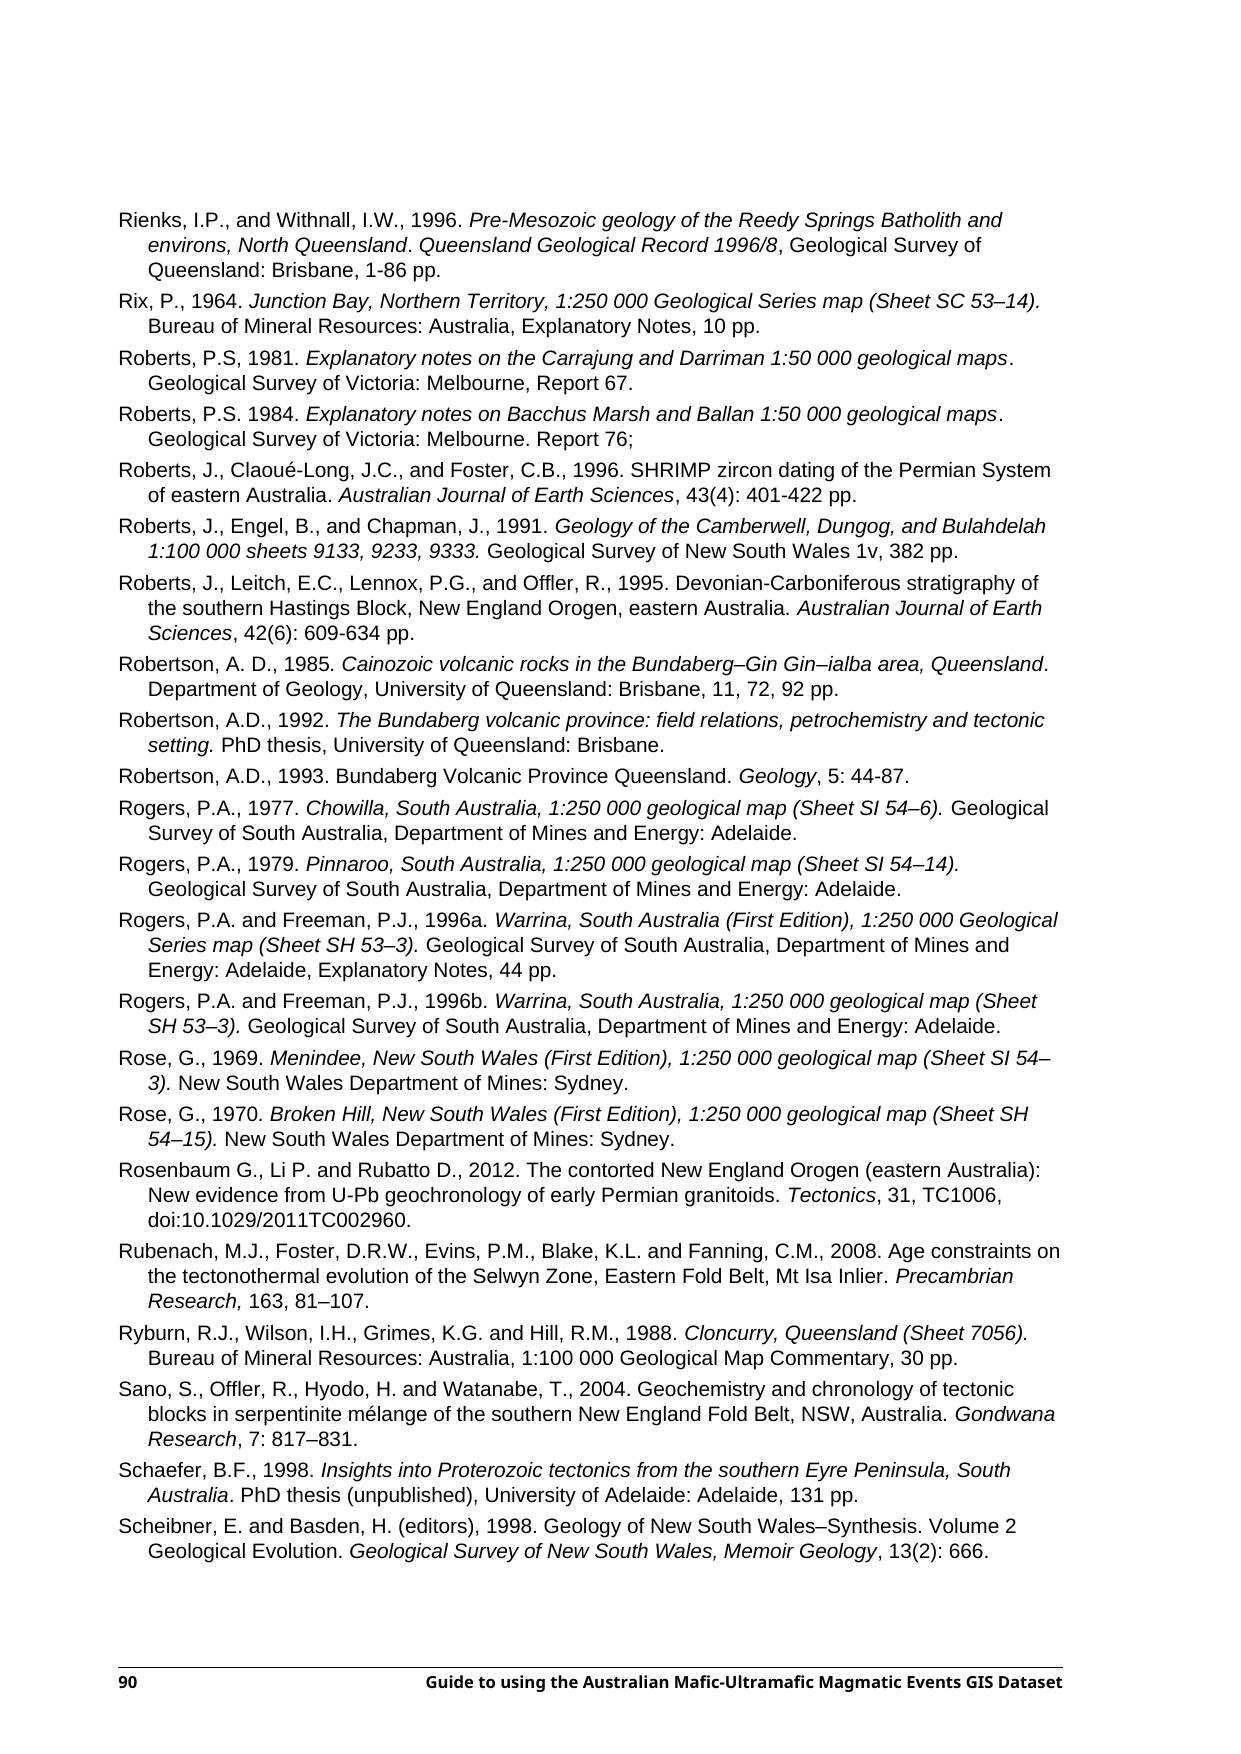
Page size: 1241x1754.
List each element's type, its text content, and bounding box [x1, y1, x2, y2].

text Rienks, I.P., and Withnall, I.W., 1996. Pre-Mesozoic geology of the Reedy Springs Batholith and environs, North Queensland. Queensland Geological Record 1996/8, Geological Survey of Queensland: Brisbane, 1-86 pp. [118, 207, 1063, 282]
text Schaefer, B.F., 1998. Insights into Proterozoic tectonics from the southern Eyre Peninsula, South Australia. PhD thesis (unpublished), University of Adelaide: Adelaide, 131 pp. [118, 1457, 1063, 1507]
text Rogers, P.A. and Freeman, P.J., 1996b. Warrina, South Australia, 1:250 000 geological map (Sheet SH 53–3). Geological Survey of South Australia, Department of Mines and Energy: Adelaide. [118, 988, 1063, 1038]
text Rogers, P.A. and Freeman, P.J., 1996a. Warrina, South Australia (First Edition), 1:250 000 Geological Series map (Sheet SH 53–3). Geological Survey of South Australia, Department of Mines and Energy: Adelaide, Explanatory Notes, 44 pp. [118, 907, 1063, 982]
text Robertson, A.D., 1992. The Bundaberg volcanic province: field relations, petrochemistry and tectonic setting. PhD thesis, University of Queensland: Brisbane. [118, 707, 1063, 757]
text Scheibner, E. and Basden, H. (editors), 1998. Geology of New South Wales–Synthesis. Volume 2 Geological Evolution. Geological Survey of New South Wales, Memoir Geology, 13(2): 666. [118, 1513, 1063, 1563]
text Rose, G., 1970. Broken Hill, New South Wales (First Edition), 1:250 000 geological map (Sheet SH 54–15). New South Wales Department of Mines: Sydney. [118, 1101, 1063, 1151]
text Roberts, J., Engel, B., and Chapman, J., 1991. Geology of the Camberwell, Dungog, and Bulahdelah 1:100 000 sheets 9133, 9233, 9333. Geological Survey of New South Wales 1v, 382 pp. [118, 513, 1063, 563]
text Ryburn, R.J., Wilson, I.H., Grimes, K.G. and Hill, R.M., 1988. Cloncurry, Queensland (Sheet 7056). Bureau of Mineral Resources: Australia, 1:100 000 Geological Map Commentary, 30 pp. [118, 1319, 1063, 1369]
text Rogers, P.A., 1977. Chowilla, South Australia, 1:250 000 geological map (Sheet SI 54–6). Geological Survey of South Australia, Department of Mines and Energy: Adelaide. [118, 794, 1063, 844]
text Roberts, J., Claoué-Long, J.C., and Foster, C.B., 1996. SHRIMP zircon dating of the Permian System of eastern Australia. Australian Journal of Earth Sciences, 43(4): 401-422 pp. [118, 457, 1063, 507]
text Roberts, P.S. 1984. Explanatory notes on Bacchus Marsh and Ballan 1:50 000 geological maps. Geological Survey of Victoria: Melbourne. Report 76; [118, 401, 1063, 451]
text Rogers, P.A., 1979. Pinnaroo, South Australia, 1:250 000 geological map (Sheet SI 54–14). Geological Survey of South Australia, Department of Mines and Energy: Adelaide. [118, 851, 1063, 901]
text Rix, P., 1964. Junction Bay, Northern Territory, 1:250 000 Geological Series map (Sheet SC 53–14). Bureau of Mineral Resources: Australia, Explanatory Notes, 10 pp. [118, 288, 1063, 338]
text Robertson, A. D., 1985. Cainozoic volcanic rocks in the Bundaberg–Gin Gin–ialba area, Queensland. Department of Geology, University of Queensland: Brisbane, 11, 72, 92 pp. [118, 651, 1063, 701]
text Rosenbaum G., Li P. and Rubatto D., 2012. The contorted New England Orogen (eastern Australia): New evidence from U-Pb geochronology of early Permian granitoids. Tectonics, 31, TC1006, doi:10.1029/2011TC002960. [118, 1157, 1063, 1232]
text Rose, G., 1969. Menindee, New South Wales (First Edition), 1:250 000 geological map (Sheet SI 54–3). New South Wales Department of Mines: Sydney. [118, 1044, 1063, 1094]
text Robertson, A.D., 1993. Bundaberg Volcanic Province Queensland. Geology, 5: 44-87. [118, 763, 1063, 788]
text Roberts, P.S, 1981. Explanatory notes on the Carrajung and Darriman 1:50 000 geological maps. Geological Survey of Victoria: Melbourne, Report 67. [118, 344, 1063, 394]
text Roberts, J., Leitch, E.C., Lennox, P.G., and Offler, R., 1995. Devonian-Carboniferous stratigraphy of the southern Hastings Block, New England Orogen, eastern Australia. Australian Journal of Earth Sciences, 42(6): 609-634 pp. [118, 569, 1063, 644]
text Rubenach, M.J., Foster, D.R.W., Evins, P.M., Blake, K.L. and Fanning, C.M., 2008. Age constraints on the tectonothermal evolution of the Selwyn Zone, Eastern Fold Belt, Mt Isa Inlier. Precambrian Research, 163, 81–107. [118, 1238, 1063, 1313]
text Sano, S., Offler, R., Hyodo, H. and Watanabe, T., 2004. Geochemistry and chronology of tectonic blocks in serpentinite mélange of the southern New England Fold Belt, NSW, Australia. Gondwana Research, 7: 817–831. [118, 1376, 1063, 1451]
